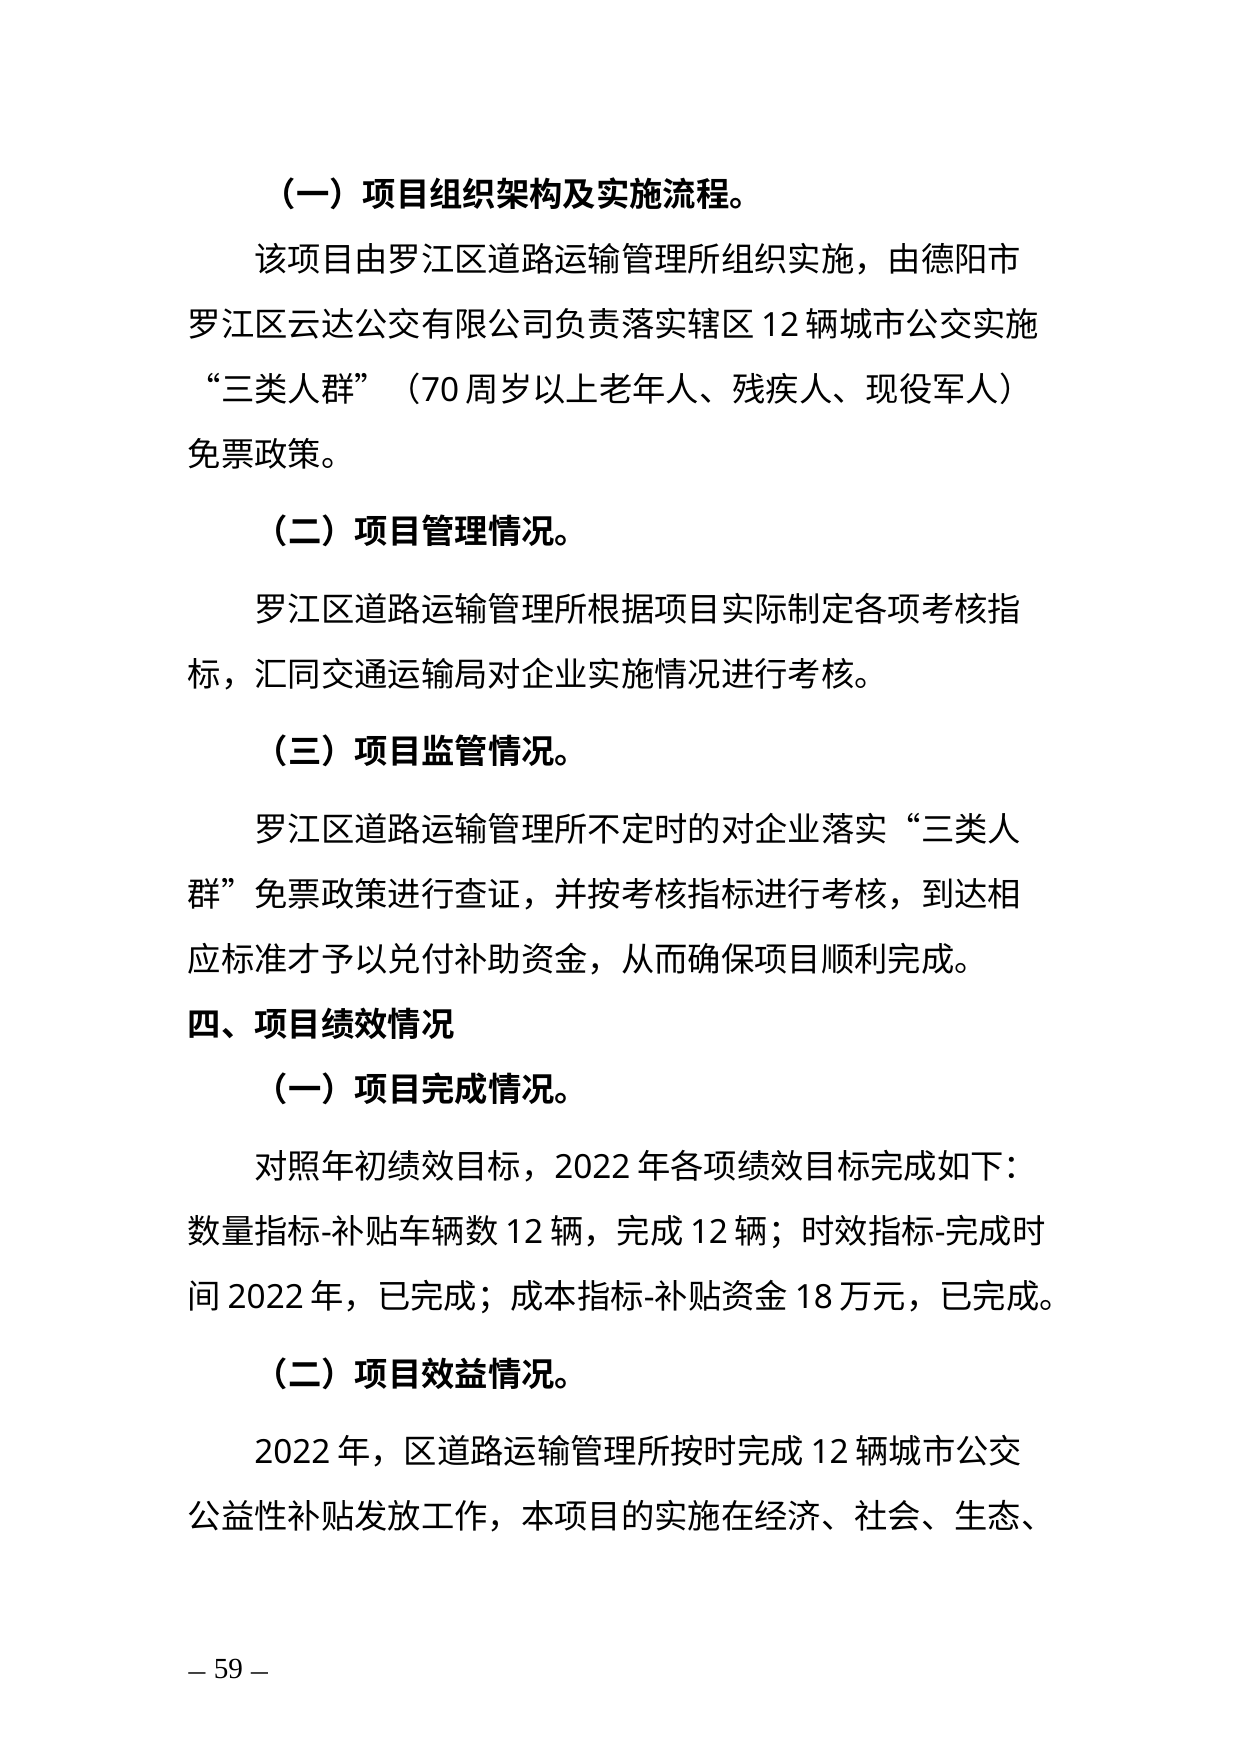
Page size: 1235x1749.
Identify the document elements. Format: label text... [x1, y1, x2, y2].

text 罗江区道路运输管理所根据项目实际制定各项考核指标，汇同交通运输局对企业实施情况进行考核。 [187, 574, 1047, 704]
text 该项目由罗江区道路运输管理所组织实施，由德阳市罗江区云达公交有限公司负责落实辖区12辆城市公交实施“三类人群”（70周岁以上老年人、残疾人、现役军人）免票政策。 [187, 224, 1047, 484]
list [187, 1417, 1047, 1547]
text （二）项目效益情况。 [187, 1339, 1047, 1404]
text （三）项目监管情况。 [187, 717, 1047, 782]
list 罗江区道路运输管理所不定时的对企业落实“三类人群”免票政策进行查证，并按考核指标进行考核，到达相应标准才予以兑付补助资金，从而确保项目顺利完成。 [187, 794, 1047, 989]
text 对照年初绩效目标，2022年各项绩效目标完成如下：数量指标-补贴车辆数12辆，完成12辆；时效指标-完成时间2022年，已完成；成本指标-补贴资金18万元，已完成。 [187, 1132, 1047, 1327]
list 项目绩效情况 [187, 989, 1047, 1054]
text （一）项目完成情况。 [187, 1054, 1047, 1119]
text （二）项目管理情况。 [187, 497, 1047, 562]
text （一）项目组织架构及实施流程。 [187, 159, 1047, 224]
